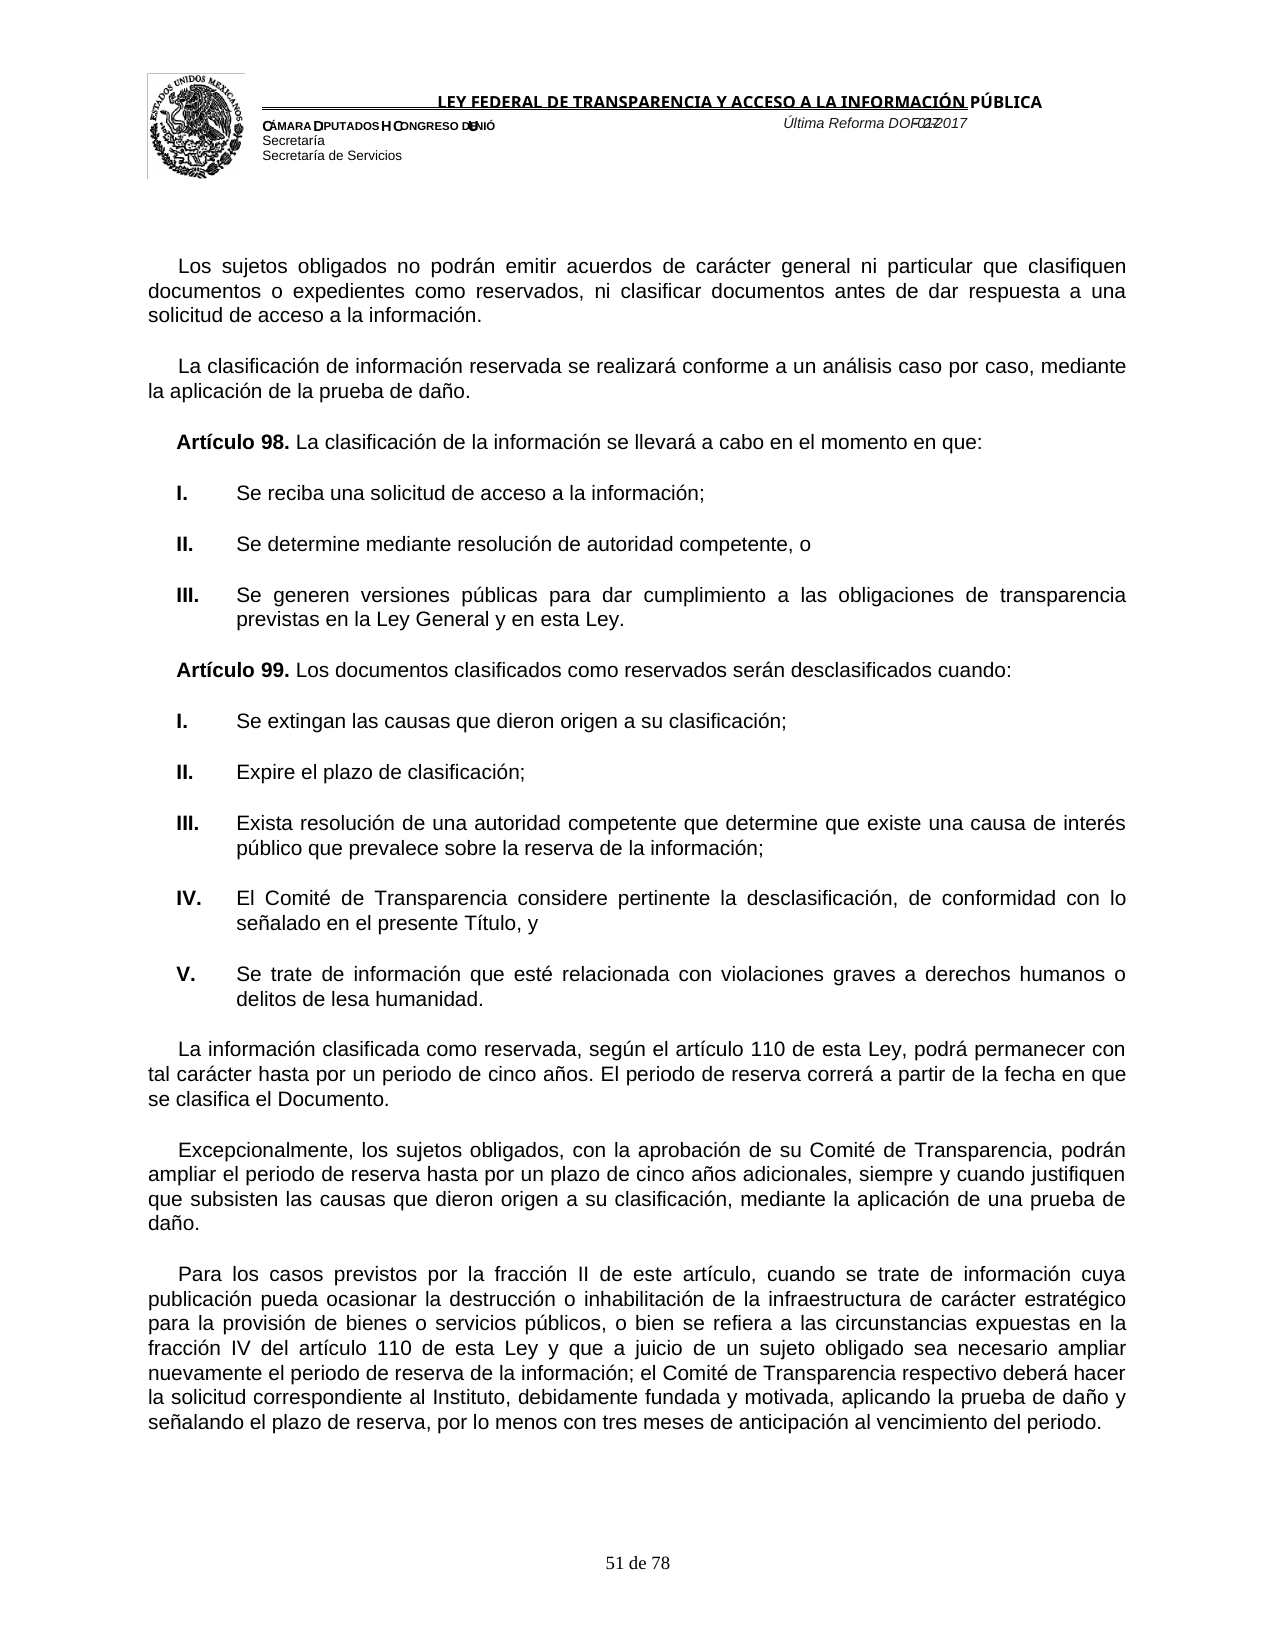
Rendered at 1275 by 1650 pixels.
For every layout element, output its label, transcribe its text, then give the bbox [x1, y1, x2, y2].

text Los sujetos obligados no podrán emitir acuerdos de carácter general ni particular que clasifiquen documentos o expedientes como reservados, ni clasificar documentos antes de dar respuesta a una solicitud de acceso a la información. [148, 254, 1128, 327]
list Se extingan las causas que dieron origen a su clasificación; [176, 709, 1128, 733]
text Para los casos previstos por la fracción II de este artículo, cuando se trate de información cuya publicación pueda ocasionar la destrucción o inhabilitación de la infraestructura de carácter estratégico para la provisión de bienes o servicios públicos, o bien se refiera a las circunstancias expuestas en la fracción IV del artículo 110 de esta Ley y que a juicio de un sujeto obligado sea necesario ampliar nuevamente el periodo de reserva de la información; el Comité de Transparencia respectivo deberá hacer la solicitud correspondiente al Instituto, debidamente fundada y motivada, aplicando la prueba de daño y señalando el plazo de reserva, por lo menos con tres meses de anticipación al vencimiento del periodo. [148, 1262, 1128, 1433]
text Artículo 99. Los documentos clasificados como reservados serán desclasificados cuando: [176, 658, 1128, 682]
list El Comité de Transparencia considere pertinente la desclasificación, de conformidad con lo señalado en el presente Título, y [176, 886, 1128, 935]
picture [147, 73, 245, 179]
list Se reciba una solicitud de acceso a la información; [176, 481, 1128, 504]
list Se determine mediante resolución de autoridad competente, o [176, 531, 1128, 555]
text Artículo 98. La clasificación de la información se llevará a cabo en el momento en que: [176, 429, 1128, 453]
list Se trate de información que esté relacionada con violaciones graves a derechos humanos o delitos de lesa humanidad. [176, 962, 1128, 1010]
list Exista resolución de una autoridad competente que determine que existe una causa de interés público que prevalece sobre la reserva de la información; [176, 811, 1128, 859]
list Expire el plazo de clasificación; [176, 760, 1128, 784]
text La información clasificada como reservada, según el artículo 110 de esta Ley, podrá permanecer con tal carácter hasta por un periodo de cinco años. El periodo de reserva correrá a partir de la fecha en que se clasifica el Documento. [148, 1037, 1128, 1110]
text Excepcionalmente, los sujetos obligados, con la aprobación de su Comité de Transparencia, podrán ampliar el periodo de reserva hasta por un plazo de cinco años adicionales, siempre y cuando justifiquen que subsisten las causas que dieron origen a su clasificación, mediante la aplicación de una prueba de daño. [148, 1137, 1128, 1235]
list Se generen versiones públicas para dar cumplimiento a las obligaciones de transparencia previstas en la Ley General y en esta Ley. [176, 582, 1128, 631]
text La clasificación de información reservada se realizará conforme a un análisis caso por caso, mediante la aplicación de la prueba de daño. [148, 354, 1128, 403]
